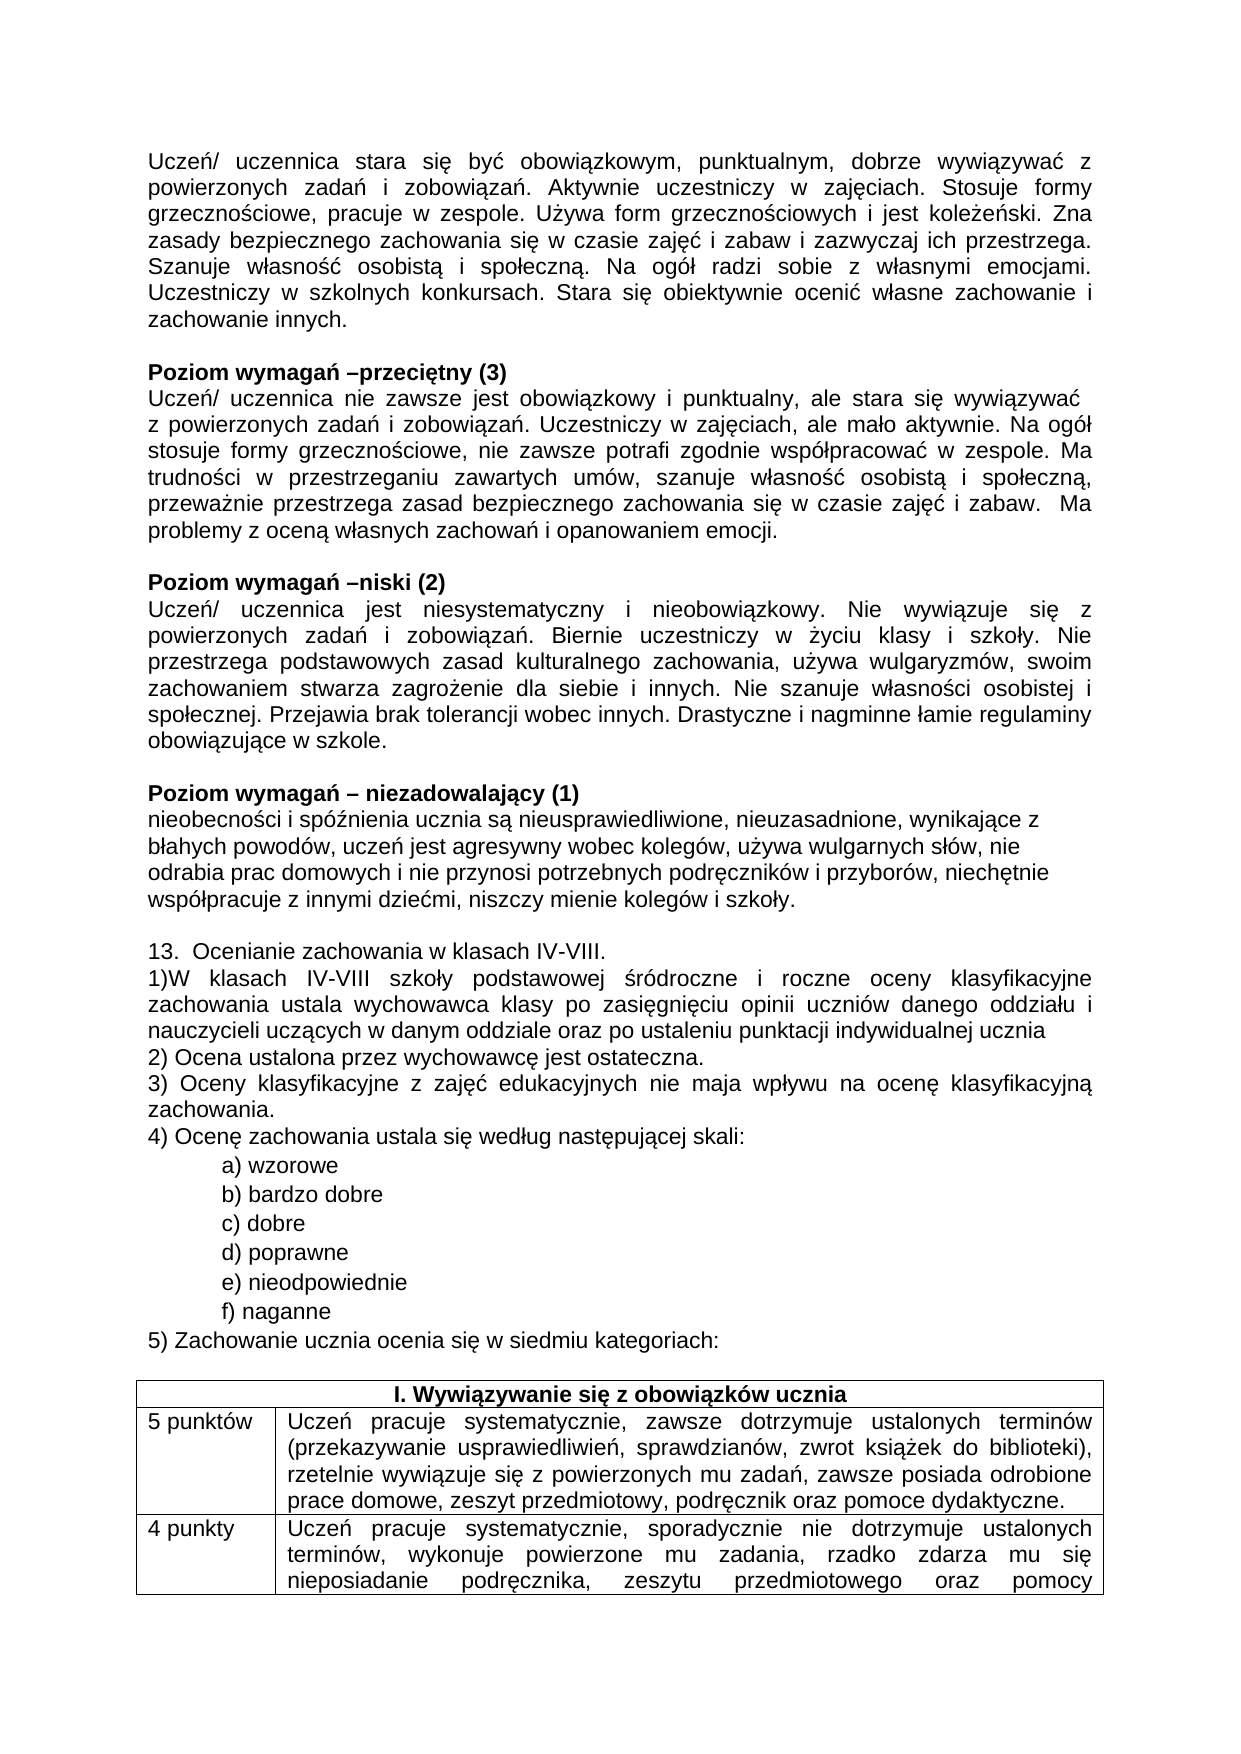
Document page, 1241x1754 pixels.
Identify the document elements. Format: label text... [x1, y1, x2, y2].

text 2) Ocena ustalona przez wychowawcę jest ostateczna. [148, 1044, 1093, 1070]
text e) nieodpowiednie [148, 1268, 1093, 1295]
table_cell Uczeń pracuje systematycznie, zawsze dotrzymuje ustalonych terminów (przekazywanie usprawiedliwień, sprawdzianów, zwrot książek do biblioteki), rzetelnie wywiązuje się z powierzonych mu zadań, zawsze posiada odrobione prace domowe, zeszyt przedmiotowy, podręcznik oraz pomoce dydaktyczne. [276, 1408, 1103, 1513]
table_cell 5 punktów [137, 1408, 275, 1513]
text Uczeń/ uczennica jest niesystematyczny i nieobowiązkowy. Nie wywiązuje się z powierzonych zadań i zobowiązań. Biernie uczestniczy w życiu klasy i szkoły. Nie przestrzega podstawowych zasad kulturalnego zachowania, używa wulgaryzmów, swoim zachowaniem stwarza zagrożenie dla siebie i innych. Nie szanuje własności osobistej i społecznej. Przejawia brak tolerancji wobec innych. Drastyczne i nagminne łamie regulaminy obowiązujące w szkole. [148, 596, 1093, 754]
text b) bardzo dobre [148, 1181, 1093, 1207]
text Uczeń/ uczennica stara się być obowiązkowym, punktualnym, dobrze wywiązywać z powierzonych zadań i zobowiązań. Aktywnie uczestniczy w zajęciach. Stosuje formy grzecznościowe, pracuje w zespole. Używa form grzecznościowych i jest koleżeński. Zna zasady bezpiecznego zachowania się w czasie zajęć i zabaw i zazwyczaj ich przestrzega. Szanuje własność osobistą i społeczną. Na ogół radzi sobie z własnymi emocjami. Uczestniczy w szkolnych konkursach. Stara się obiektywnie ocenić własne zachowanie i zachowanie innych. [148, 148, 1093, 332]
text d) poprawne [148, 1239, 1093, 1266]
text 1)W klasach IV-VIII szkoły podstawowej śródroczne i roczne oceny klasyfikacyjne zachowania ustala wychowawca klasy po zasięgnięciu opinii uczniów danego oddziału i nauczycieli uczących w danym oddziale oraz po ustaleniu punktacji indywidualnej ucznia [148, 964, 1093, 1044]
table_header I. Wywiązywanie się z obowiązków ucznia [137, 1381, 1103, 1407]
text 5) Zachowanie ucznia ocenia się w siedmiu kategoriach: [148, 1327, 1093, 1353]
text f) naganne [148, 1298, 1093, 1324]
text Poziom wymagań –przeciętny (3) [148, 358, 1093, 385]
text 13. Ocenianie zachowania w klasach IV-VIII. [148, 938, 1093, 964]
text c) dobre [148, 1210, 1093, 1237]
text Poziom wymagań –niski (2) [148, 569, 1093, 596]
text a) wzorowe [148, 1152, 1093, 1178]
text 3) Oceny klasyfikacyjne z zajęć edukacyjnych nie maja wpływu na ocenę klasyfikacyjną zachowania. [148, 1070, 1093, 1123]
text nieobecności i spóźnienia ucznia są nieusprawiedliwione, nieuzasadnione, wynikające z błahych powodów, uczeń jest agresywny wobec kolegów, używa wulgarnych słów, nie odrabia prac domowych i nie przynosi potrzebnych podręczników i przyborów, niechętnie współpracuje z innymi dziećmi, niszczy mienie kolegów i szkoły. [148, 806, 1093, 912]
text Uczeń/ uczennica nie zawsze jest obowiązkowy i punktualny, ale stara się wywiązywać z powierzonych zadań i zobowiązań. Uczestniczy w zajęciach, ale mało aktywnie. Na ogół stosuje formy grzecznościowe, nie zawsze potrafi zgodnie współpracować w zespole. Ma trudności w przestrzeganiu zawartych umów, szanuje własność osobistą i społeczną, przeważnie przestrzega zasad bezpiecznego zachowania się w czasie zajęć i zabaw. Ma problemy z oceną własnych zachowań i opanowaniem emocji. [148, 385, 1093, 543]
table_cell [276, 1515, 1103, 1593]
text Poziom wymagań – niezadowalający (1) [148, 780, 1093, 806]
text 4) Ocenę zachowania ustala się według następującej skali: [148, 1123, 1093, 1149]
table_cell 4 punkty [137, 1515, 275, 1593]
